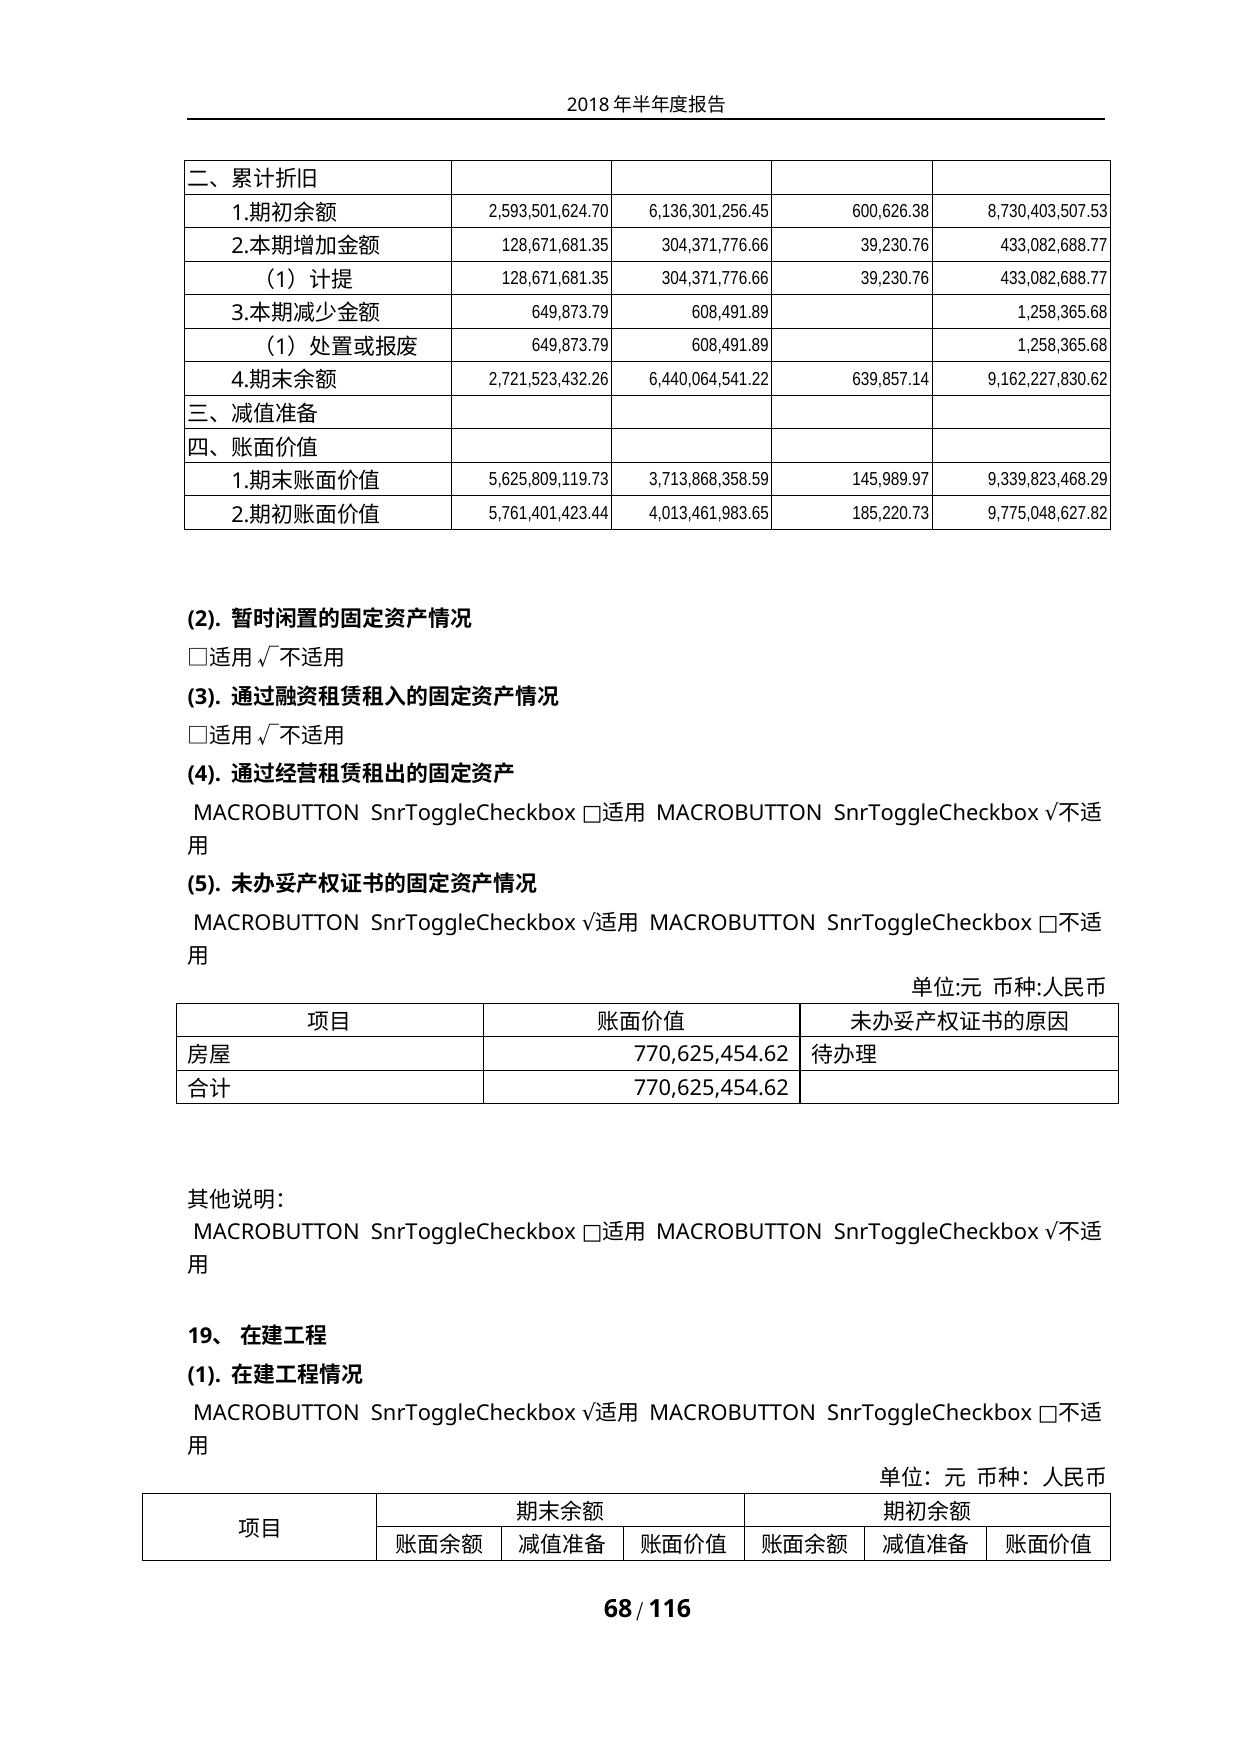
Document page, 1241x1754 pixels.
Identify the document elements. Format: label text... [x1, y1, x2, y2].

list 在建工程 [187, 1317, 1107, 1350]
